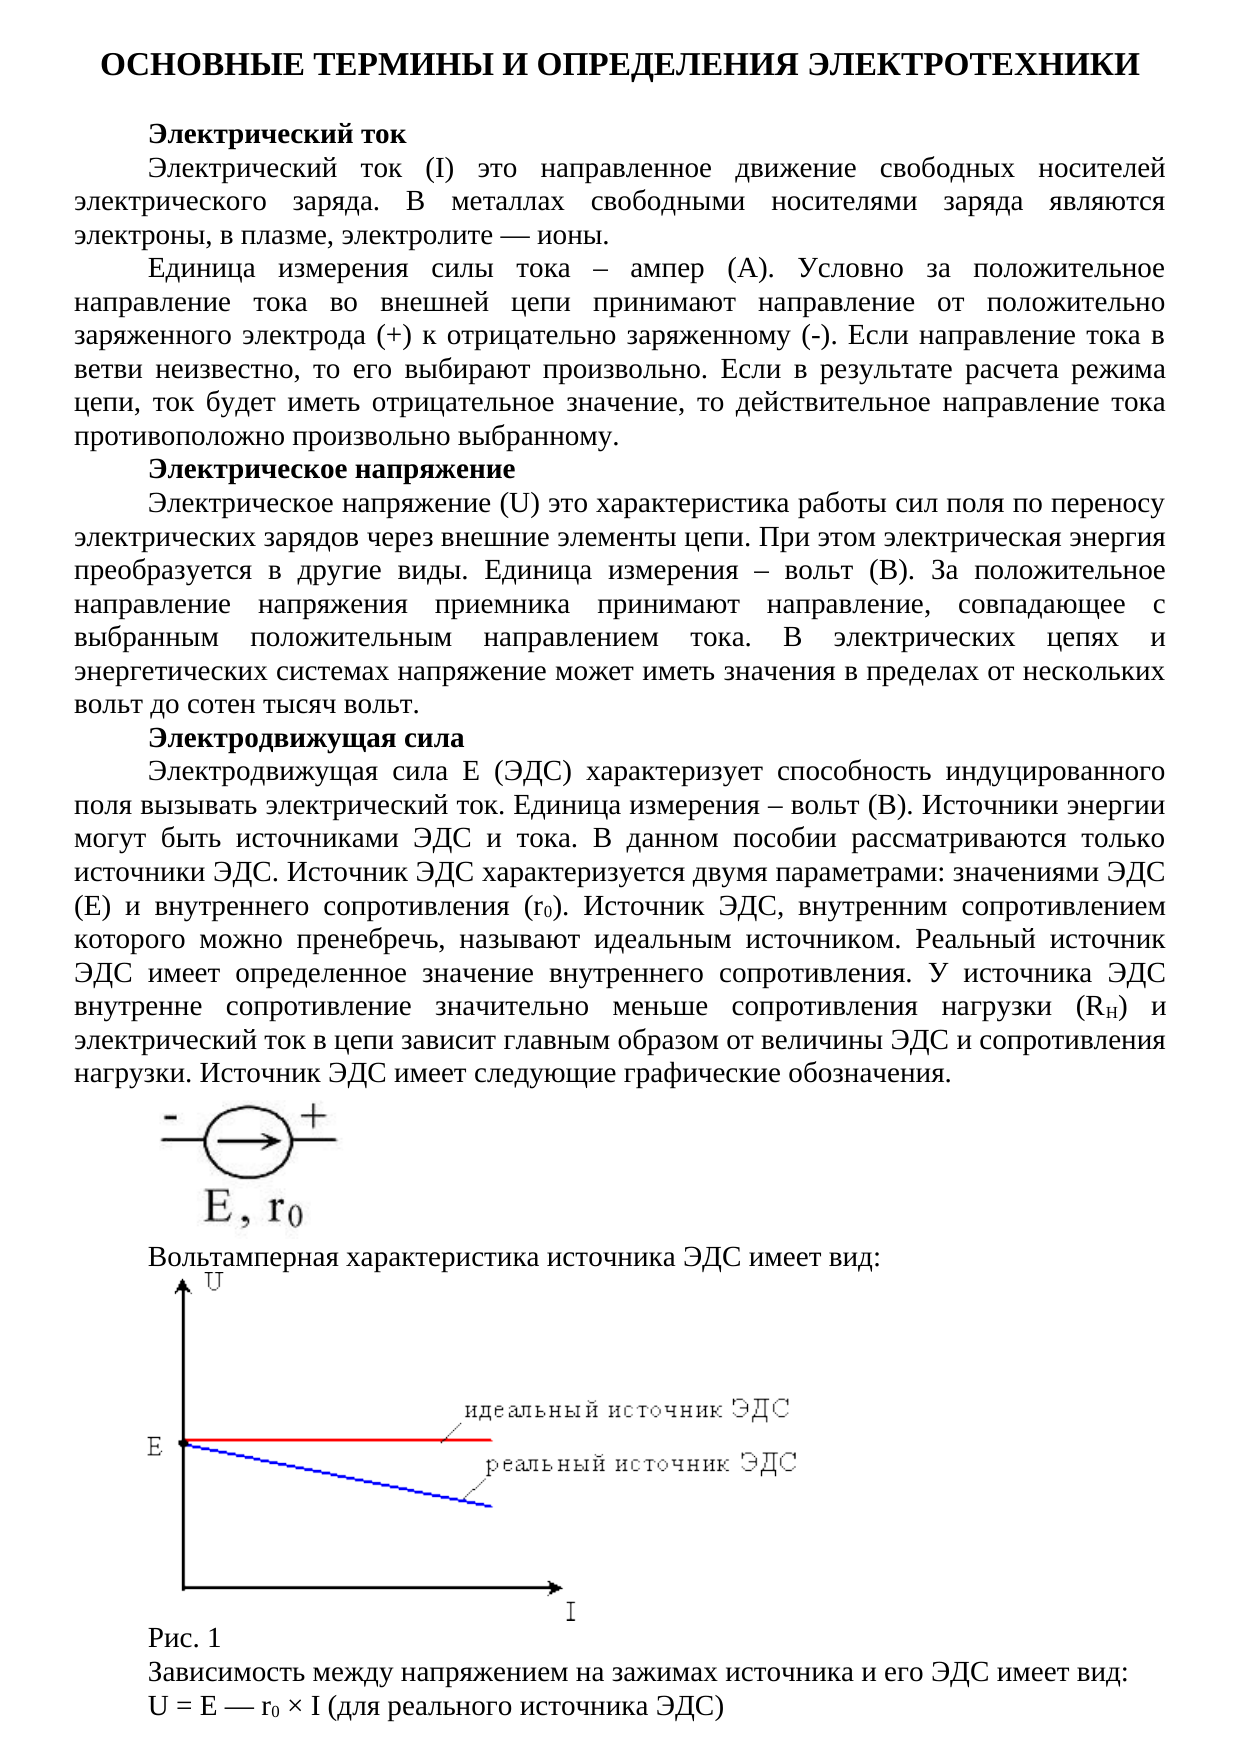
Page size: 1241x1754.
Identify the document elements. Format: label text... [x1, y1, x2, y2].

text Электрическое напряжение [74, 452, 1167, 485]
picture [147, 1272, 796, 1621]
text Единица измерения силы тока – ампер (А). Условно за положительное направление тока во внешней цепи принимают направление от положительно заряженного электрода (+) к отрицательно заряженному (-). Если направление тока в ветви неизвестно, то его выбирают произвольно. Если в результате расчета режима цепи, ток будет иметь отрицательное значение, то действительное направление тока противоположно произвольно выбранному. [74, 250, 1167, 452]
text ОСНОВНЫЕ ТЕРМИНЫ И ОПРЕДЕЛЕНИЯ ЭЛЕКТРОТЕХНИКИ [74, 44, 1167, 83]
text Электрический ток [74, 116, 1167, 150]
text Электродвижущая сила Е (ЭДС) характеризует способность индуцированного поля вызывать электрический ток. Единица измерения – вольт (В). Источники энергии могут быть источниками ЭДС и тока. В данном пособии рассматриваются только источники ЭДС. Источник ЭДС характеризуется двумя параметрами: значениями ЭДС (Е) и внутреннего сопротивления (r0). Источник ЭДС, внутренним сопротивлением которого можно пренебречь, называют идеальным источником. Реальный источник ЭДС имеет определенное значение внутреннего сопротивления. У источника ЭДС внутренне сопротивление значительно меньше сопротивления нагрузки (RН) и электрический ток в цепи зависит главным образом от величины ЭДС и сопротивления нагрузки. Источник ЭДС имеет следующие графические обозначения. [74, 753, 1167, 1089]
text Электродвижущая сила [74, 720, 1167, 753]
text Электрическое напряжение (U) это характеристика работы сил поля по переносу электрических зарядов через внешние элементы цепи. При этом электрическая энергия преобразуется в другие виды. Единица измерения – вольт (В). За положительное направление напряжения приемника принимают направление, совпадающее с выбранным положительным направлением тока. В электрических цепях и энергетических системах напряжение может иметь значения в пределах от нескольких вольт до сотен тысяч вольт. [74, 485, 1167, 720]
text Рис. 1 [74, 1621, 1167, 1654]
text Зависимость между напряжением на зажимах источника и его ЭДС имеет вид: [74, 1654, 1167, 1688]
text U = E — r0 × I (для реального источника ЭДС) [74, 1688, 1167, 1721]
text Электрический ток (I) это направленное движение свободных носителей электрического заряда. В металлах свободными носителями заряда являются электроны, в плазме, электролите — ионы. [74, 150, 1167, 250]
picture [147, 1088, 344, 1239]
text Вольтамперная характеристика источника ЭДС имеет вид: [74, 1239, 1167, 1272]
